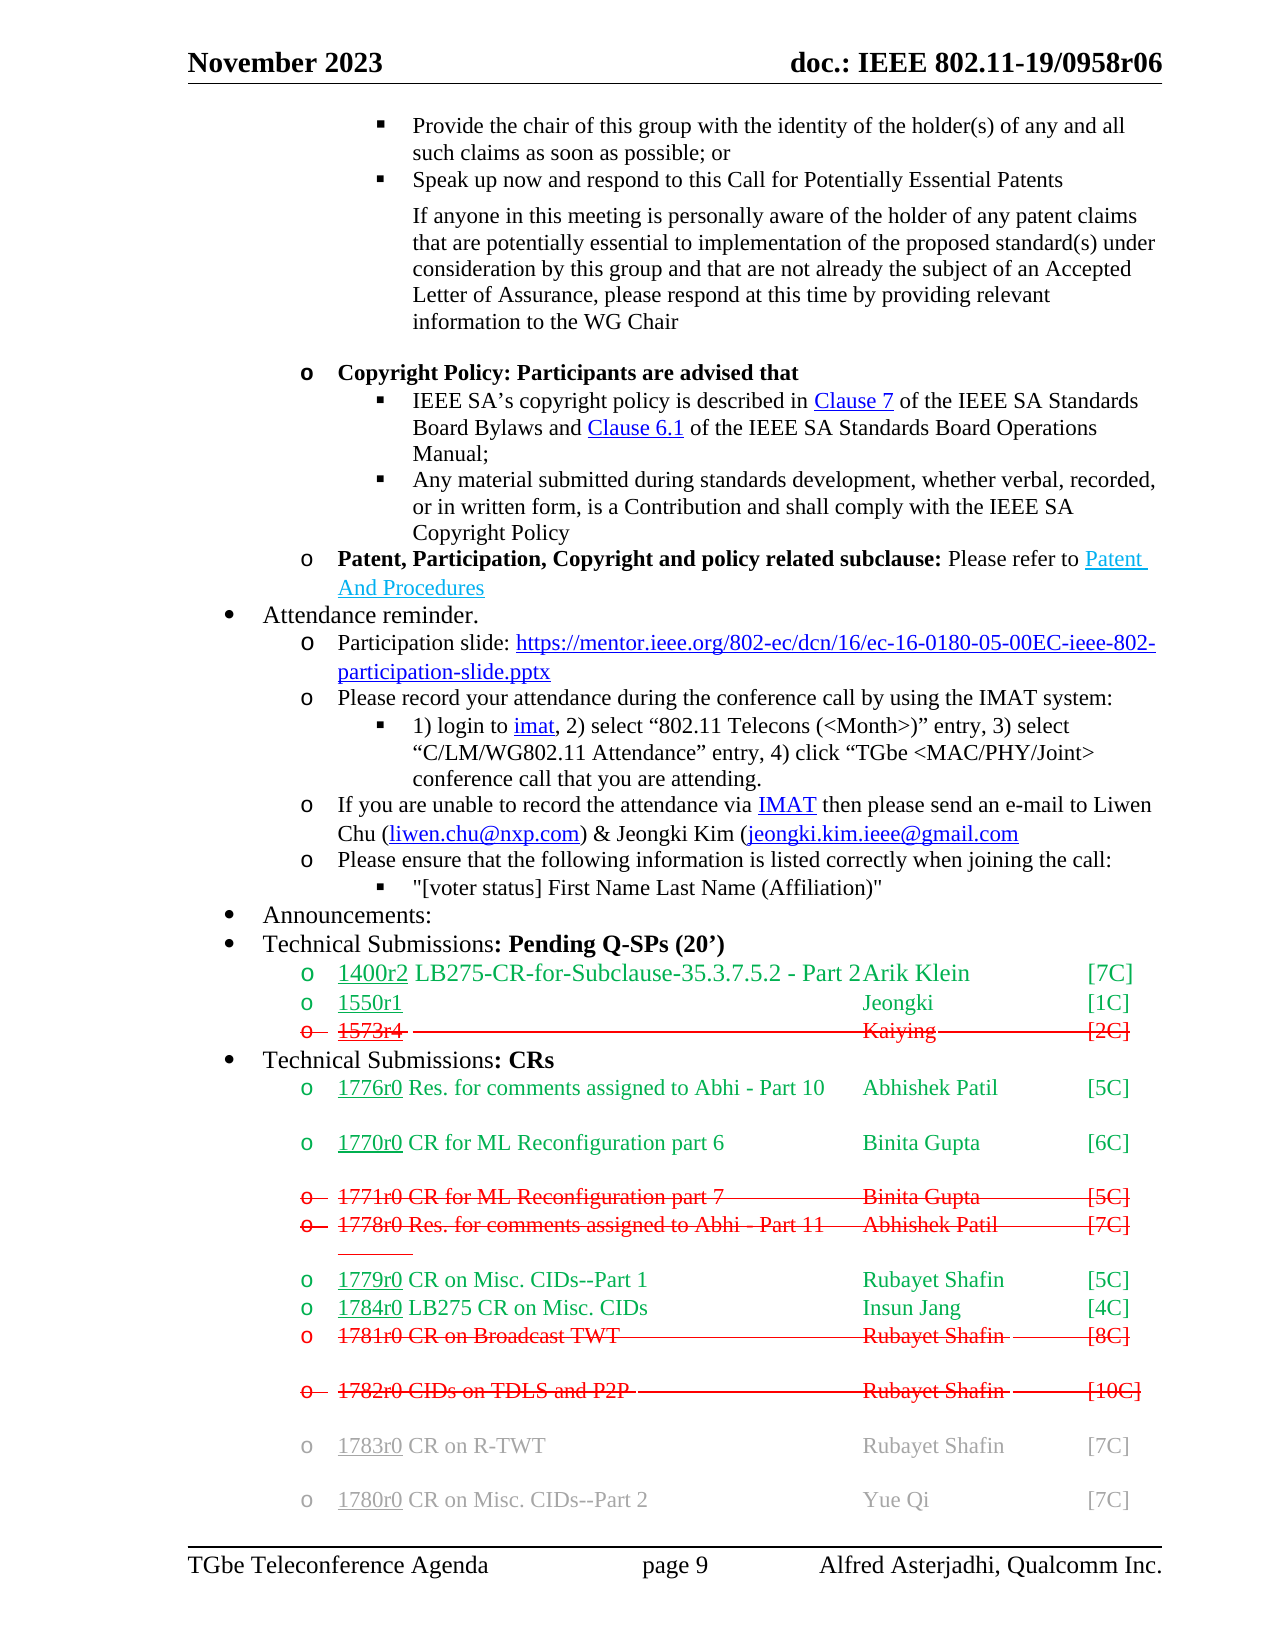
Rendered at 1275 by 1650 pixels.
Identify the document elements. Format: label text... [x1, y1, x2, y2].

list 1782r0 CIDs on TDLS and P2P Rubayet Shafin [10C] [300, 1377, 1162, 1432]
list Technical Submissions: Pending Q-SPs (20’) [225, 929, 1162, 958]
list Any material submitted during standards development, whether verbal, recorded, or in written form, is a Contribution and shall comply with the IEEE SA Copyright Policy [375, 466, 1162, 546]
list "[voter status] First Name Last Name (Affiliation)" [375, 874, 1162, 901]
list Provide the chair of this group with the identity of the holder(s) of any and all such claims as soon as possible; or [375, 112, 1162, 166]
list 1770r0 CR for ML Reconfiguration part 6 Binita Gupta [6C] [300, 1129, 1162, 1183]
list 1400r2 LB275-CR-for-Subclause-35.3.7.5.2 - Part 2 Arik Klein [7C] [300, 958, 1162, 989]
list Patent, Participation, Copyright and policy related subclause: Please refer to Patent And Procedures [300, 546, 1162, 600]
list Attendance reminder. [225, 600, 1162, 629]
list If anyone in this meeting is personally aware of the holder of any patent claims that are potentially essential to implementation of the proposed standard(s) under consideration by this group and that are not already the subject of an Accepted Letter of Assurance, please respond at this time by providing relevant information to the WG Chair [412, 202, 1162, 334]
list Copyright Policy: Participants are advised that [300, 359, 1162, 387]
list Please record your attendance during the conference call by using the IMAT system: [300, 684, 1162, 712]
list Technical Submissions: CRs [225, 1045, 1162, 1074]
list 1573r4 Kaiying [2C] [300, 1017, 1162, 1045]
list IEEE SA’s copyright policy is described in Clause 7 of the IEEE SA Standards Board Bylaws and Clause 6.1 of the IEEE SA Standards Board Operations Manual; [375, 387, 1162, 466]
list Announcements: [225, 901, 1162, 929]
list 1779r0 CR on Misc. CIDs--Part 1 Rubayet Shafin [5C] [300, 1266, 1162, 1294]
list Participation slide: https://mentor.ieee.org/802-ec/dcn/16/ec-16-0180-05-00EC-ieee-802-participation-slide.pptx [300, 629, 1162, 684]
list 1550r1 Jeongki [1C] [300, 989, 1162, 1017]
list 1771r0 CR for ML Reconfiguration part 7 Binita Gupta [5C] [300, 1183, 1162, 1211]
list 1780r0 CR on Misc. CIDs--Part 2 Yue Qi [7C] [300, 1486, 1162, 1514]
list 1778r0 Res. for comments assigned to Abhi - Part 11 Abhishek Patil [7C] [300, 1211, 1162, 1266]
list Speak up now and respond to this Call for Potentially Essential Patents [375, 166, 1162, 192]
list 1784r0 LB275 CR on Misc. CIDs Insun Jang [4C] [300, 1294, 1162, 1322]
list 1783r0 CR on R-TWT Rubayet Shafin [7C] [300, 1432, 1162, 1486]
list 1) login to imat, 2) select “802.11 Telecons (<Month>)” entry, 3) select “C/LM/WG802.11 Attendance” entry, 4) click “TGbe <MAC/PHY/Joint> conference call that you are attending. [375, 712, 1162, 791]
list 1781r0 CR on Broadcast TWT Rubayet Shafin [8C] [300, 1322, 1162, 1377]
list If you are unable to record the attendance via IMAT then please send an e-mail to Liwen Chu (liwen.chu@nxp.com) & Jeongki Kim (jeongki.kim.ieee@gmail.com [300, 791, 1162, 846]
list 1776r0 Res. for comments assigned to Abhi - Part 10 Abhishek Patil [5C] [300, 1074, 1162, 1129]
list Please ensure that the following information is listed correctly when joining the call: [300, 846, 1162, 874]
